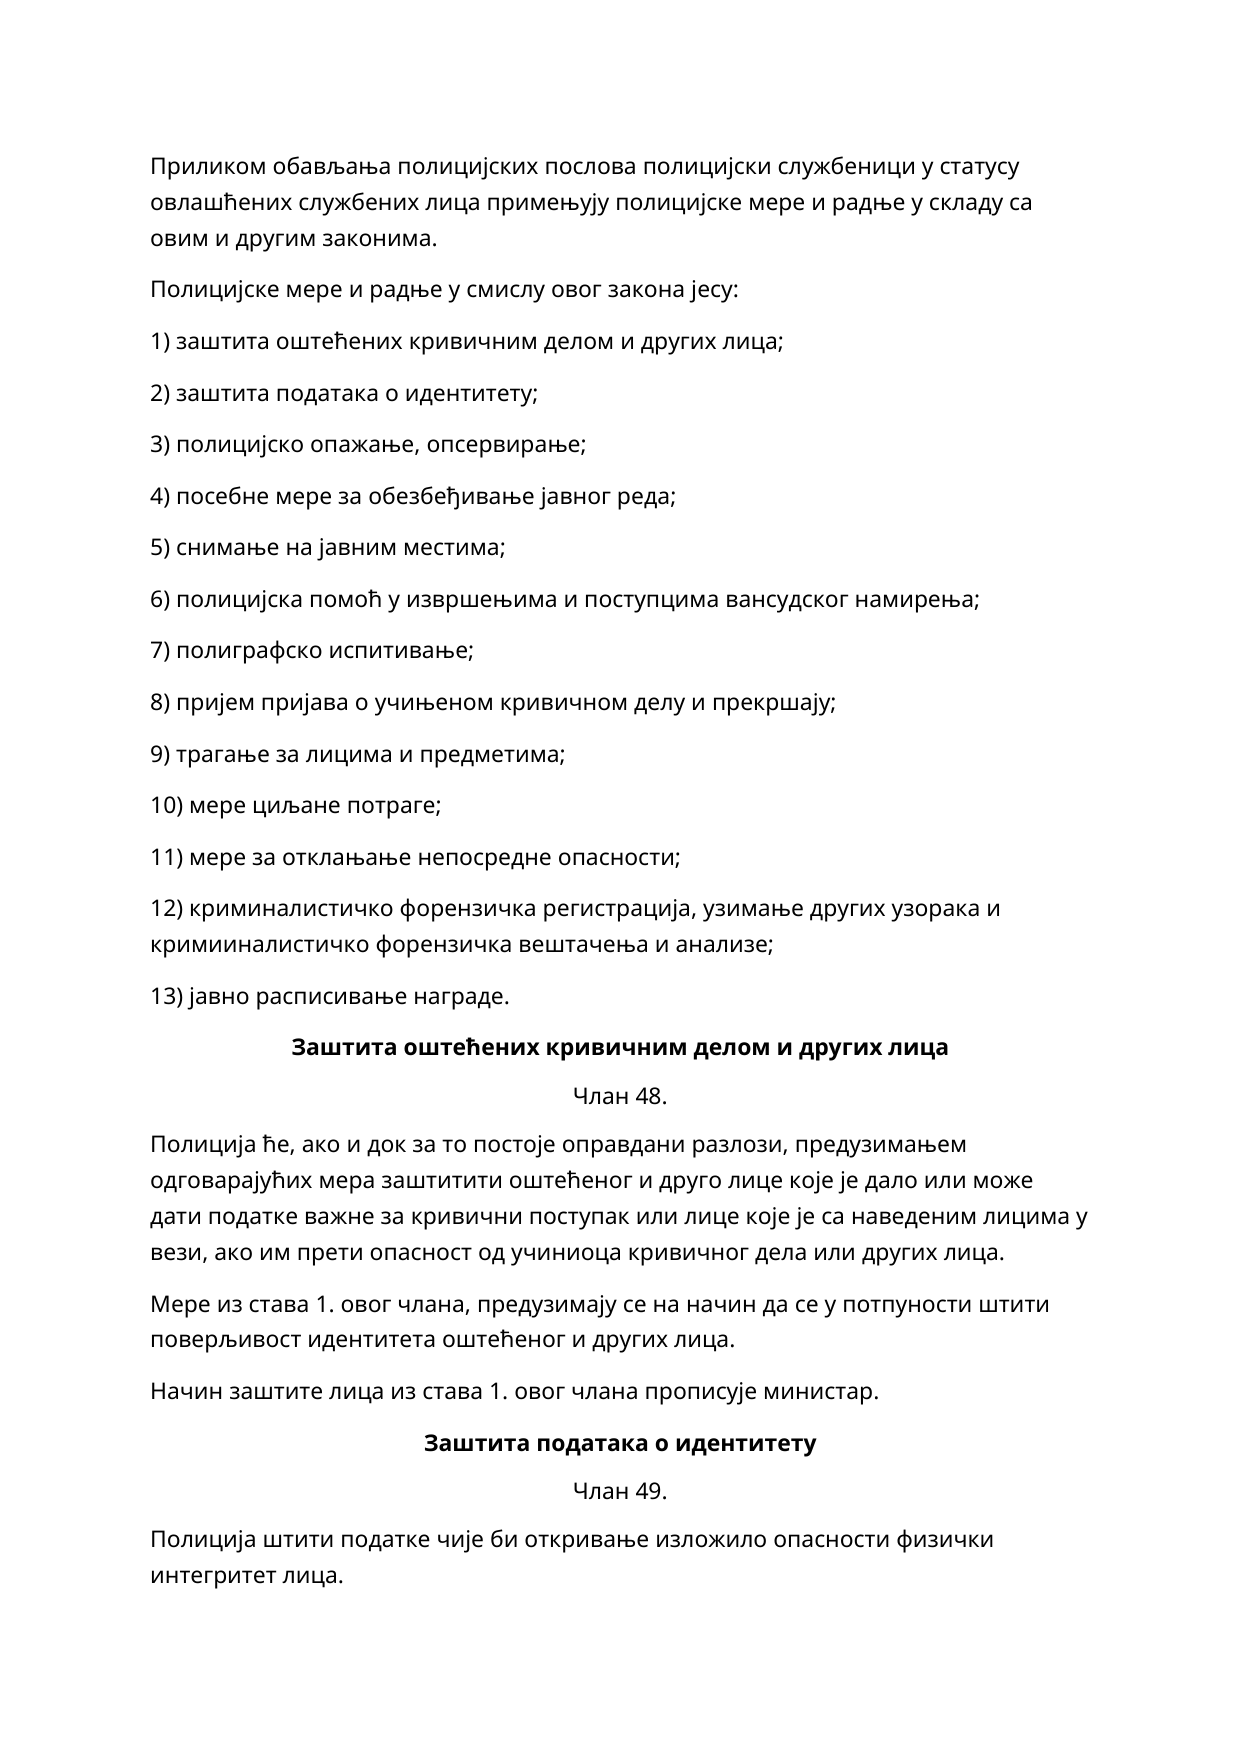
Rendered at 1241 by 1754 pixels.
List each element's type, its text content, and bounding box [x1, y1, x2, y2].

text 3) полицијско опажање, опсервирање; [150, 428, 1090, 459]
text 2) заштита података о идентитету; [150, 377, 1090, 408]
text Полицијске мере и радње у смислу овог закона јесу: [150, 273, 1090, 305]
text Полиција штити податке чије би откривање изложило опасности физички интегритет лица. [150, 1523, 1090, 1591]
text Приликом обављања полицијских послова полицијски службеници у статусу овлашћених службених лица примењују полицијске мере и радње у складу са овим и другим законима. [150, 150, 1090, 253]
text 6) полицијска помоћ у извршењима и поступцима вансудског намирења; [150, 583, 1090, 614]
text 11) мере за отклањање непосредне опасности; [150, 841, 1090, 872]
text 10) мере циљане потраге; [150, 789, 1090, 820]
text Члан 48. [150, 1080, 1090, 1111]
text 7) полиграфско испитивање; [150, 634, 1090, 666]
text 9) трагање за лицима и предметима; [150, 737, 1090, 769]
text Начин заштите лица из става 1. овог члана прописује министар. [150, 1375, 1090, 1406]
text Заштита оштећених кривичним делом и других лица [150, 1031, 1090, 1062]
text Мере из става 1. овог члана, предузимају се на начин да се у потпуности штити поверљивост идентитета оштећеног и других лица. [150, 1287, 1090, 1355]
text 13) јавно расписивање награде. [150, 980, 1090, 1011]
text Члан 49. [150, 1475, 1090, 1506]
text Полиција ће, ако и док за то постоје оправдани разлози, предузимањем одговарајућих мера заштитити оштећеног и друго лице које је дало или може дати податке важне за кривични поступак или лице које је са наведеним лицима у вези, ако им прети опасност од учиниоца кривичног дела или других лица. [150, 1128, 1090, 1267]
text 1) заштита оштећених кривичним делом и других лица; [150, 325, 1090, 356]
text 12) криминалистичко форензичка регистрација, узимање других узорака и кримииналистичко форензичка вештачења и анализе; [150, 892, 1090, 959]
text Заштита података о идентитету [150, 1427, 1090, 1458]
text 4) посебне мере за обезбеђивање јавног реда; [150, 480, 1090, 511]
text 5) снимање на јавним местима; [150, 531, 1090, 562]
text 8) пријем пријава о учињеном кривичном делу и прекршају; [150, 686, 1090, 717]
